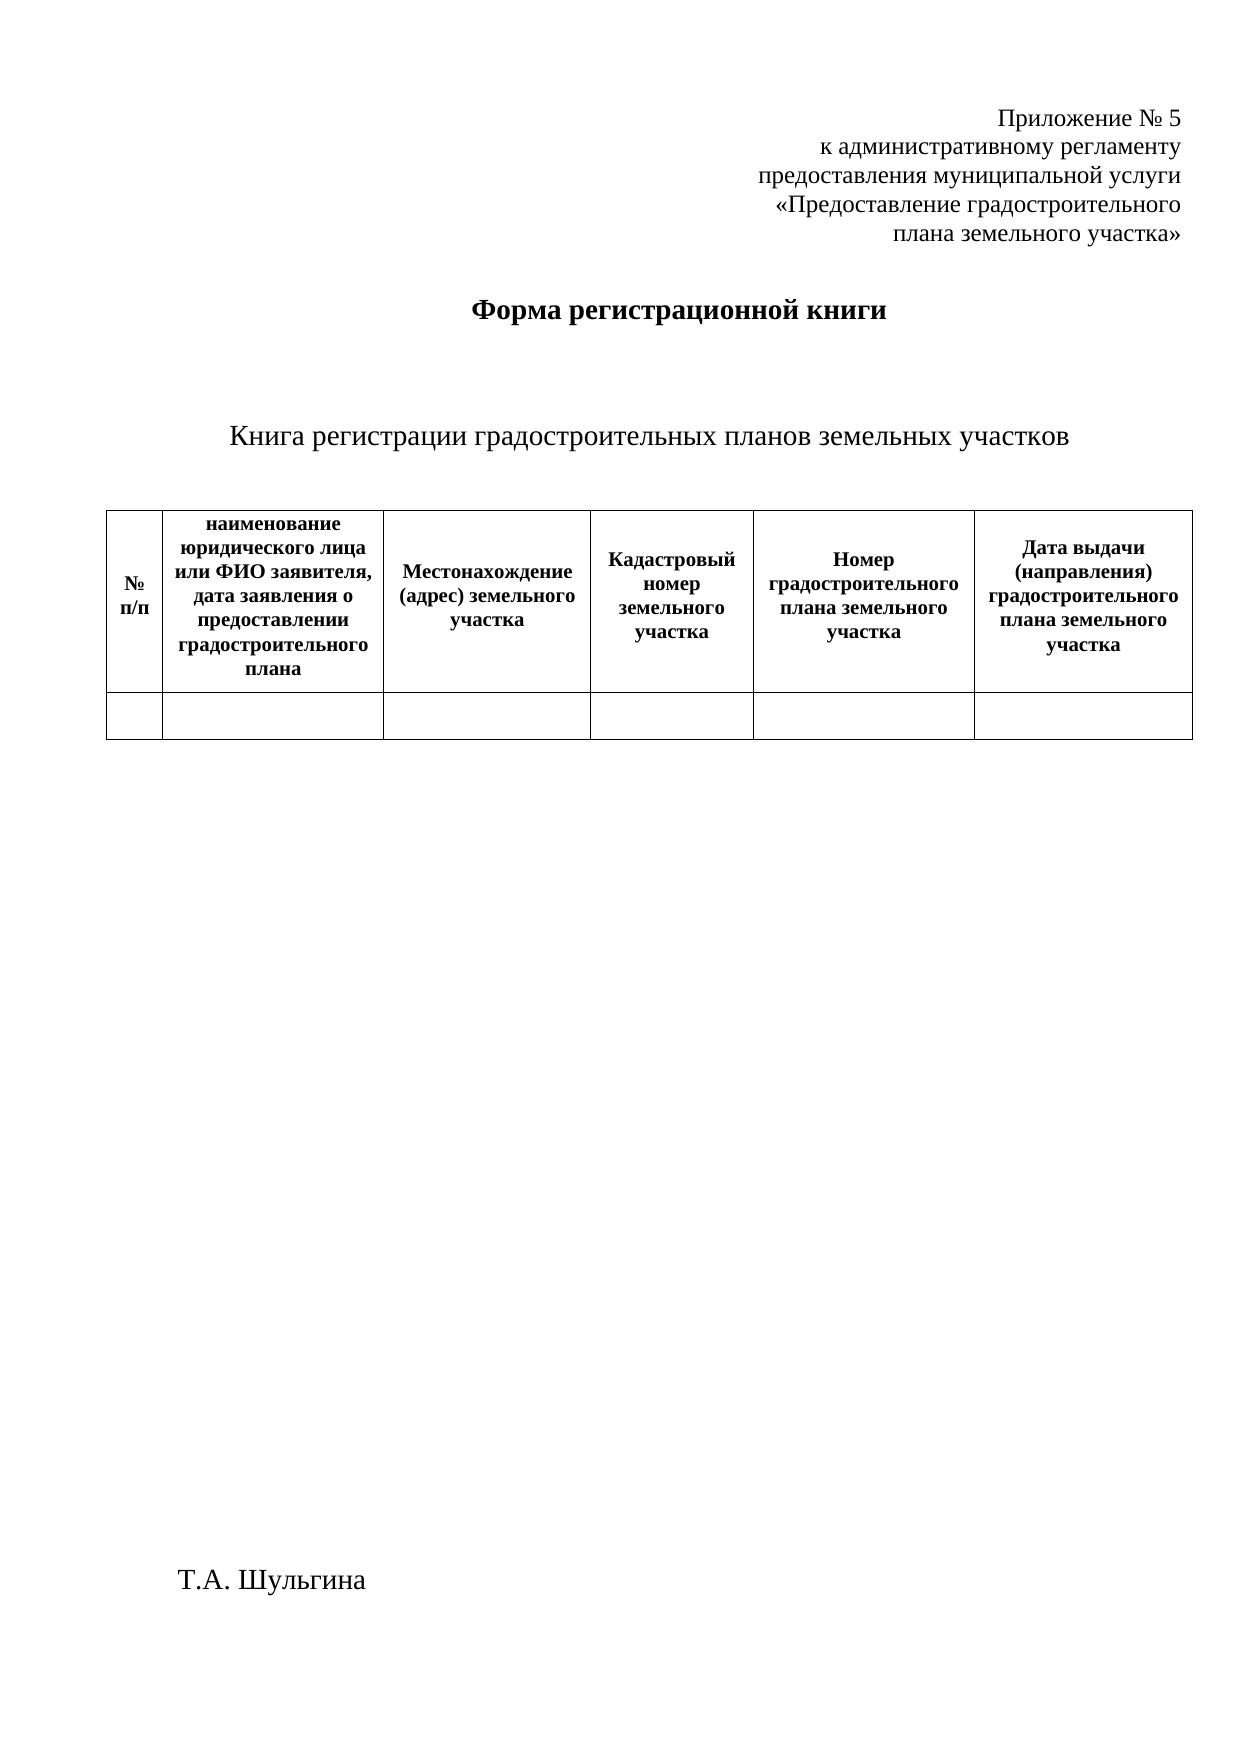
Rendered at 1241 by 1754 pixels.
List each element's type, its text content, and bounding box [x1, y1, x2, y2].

table_header Местонахождение (адрес) земельного участка [384, 511, 590, 692]
text плана земельного участка» [118, 218, 1181, 246]
text Форма регистрационной книги [118, 292, 1181, 326]
table_cell [754, 693, 974, 739]
table_cell [163, 693, 383, 739]
table_header № п/п [107, 511, 162, 692]
text предоставления муниципальной услуги [118, 160, 1181, 189]
text Т.А. Шульгина [118, 1562, 1181, 1596]
text Книга регистрации градостроительных планов земельных участков [118, 418, 1181, 452]
table_header наименование юридического лица или ФИО заявителя, дата заявления о предоставлении градостроительного плана [163, 511, 383, 692]
table_header Дата выдачи (направления) градостроительного плана земельного участка [975, 511, 1192, 692]
table_cell [975, 693, 1192, 739]
table_cell [107, 693, 162, 739]
table_cell [384, 693, 590, 739]
table_header Кадастровый номер земельного участка [591, 511, 753, 692]
text Приложение № 5 [118, 103, 1181, 131]
table_header Номер градостроительного плана земельного участка [754, 511, 974, 692]
table_cell [591, 693, 753, 739]
text к административному регламенту [118, 131, 1181, 160]
text «Предоставление градостроительного [118, 189, 1181, 218]
